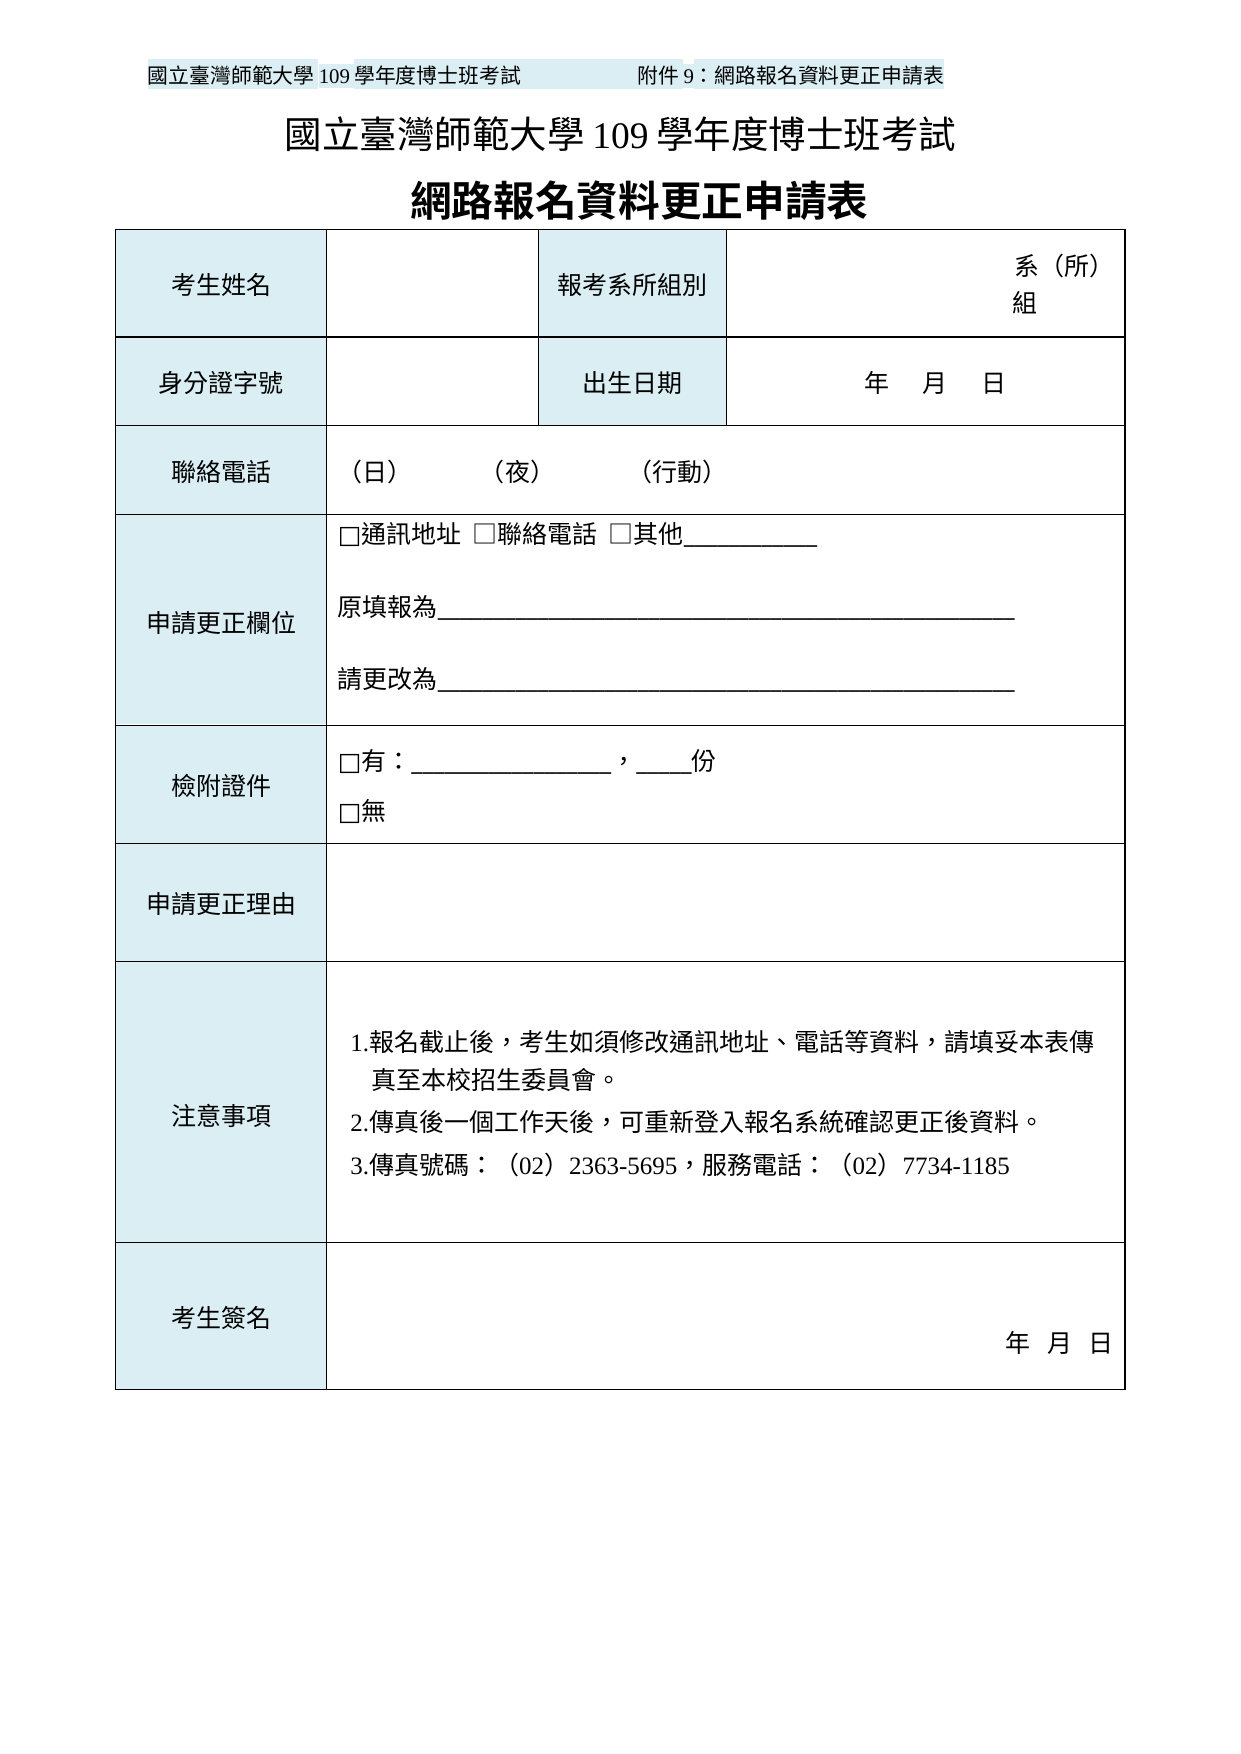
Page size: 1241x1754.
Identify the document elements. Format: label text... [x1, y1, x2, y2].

table_cell （日） （夜） （行動） [327, 426, 1124, 514]
table_cell 聯絡電話 [116, 426, 326, 514]
table_cell 申請更正欄位 [116, 515, 326, 724]
table_header 系（所） 組 [727, 230, 1124, 336]
text 國立臺灣師範大學109學年度博士班考試 [148, 118, 1092, 156]
table_cell 身分證字號 [116, 338, 326, 425]
table_cell 年 月 日 [327, 1243, 1124, 1389]
list 網路報名資料更正申請表 [185, 168, 1092, 228]
table_cell □有：__________________，_____份 □無 [327, 726, 1124, 843]
table_cell [327, 338, 538, 425]
table_cell 年 月 日 [727, 338, 1124, 425]
table_cell 出生日期 [539, 338, 726, 425]
table_cell 檢附證件 [116, 726, 326, 843]
table_cell 申請更正理由 [116, 844, 326, 961]
table_header [327, 230, 538, 336]
table_cell □通訊地址 □聯絡電話 □其他____________ 原填報為____________________________________________________ 請更改為____________________________________________________ [327, 515, 1124, 724]
table_cell 1.報名截止後，考生如須修改通訊地址、電話等資料，請填妥本表傳真至本校招生委員會。 2.傳真後一個工作天後，可重新登入報名系統確認更正後資料。 3.傳真號碼：（02）2363-5695，服務電話：（02）7734-1185 [327, 962, 1124, 1242]
table_cell 注意事項 [116, 962, 326, 1242]
table_cell [327, 844, 1124, 961]
table_header 考生姓名 [116, 230, 326, 336]
table_cell 考生簽名 [116, 1243, 326, 1389]
table_header 報考系所組別 [539, 230, 726, 336]
